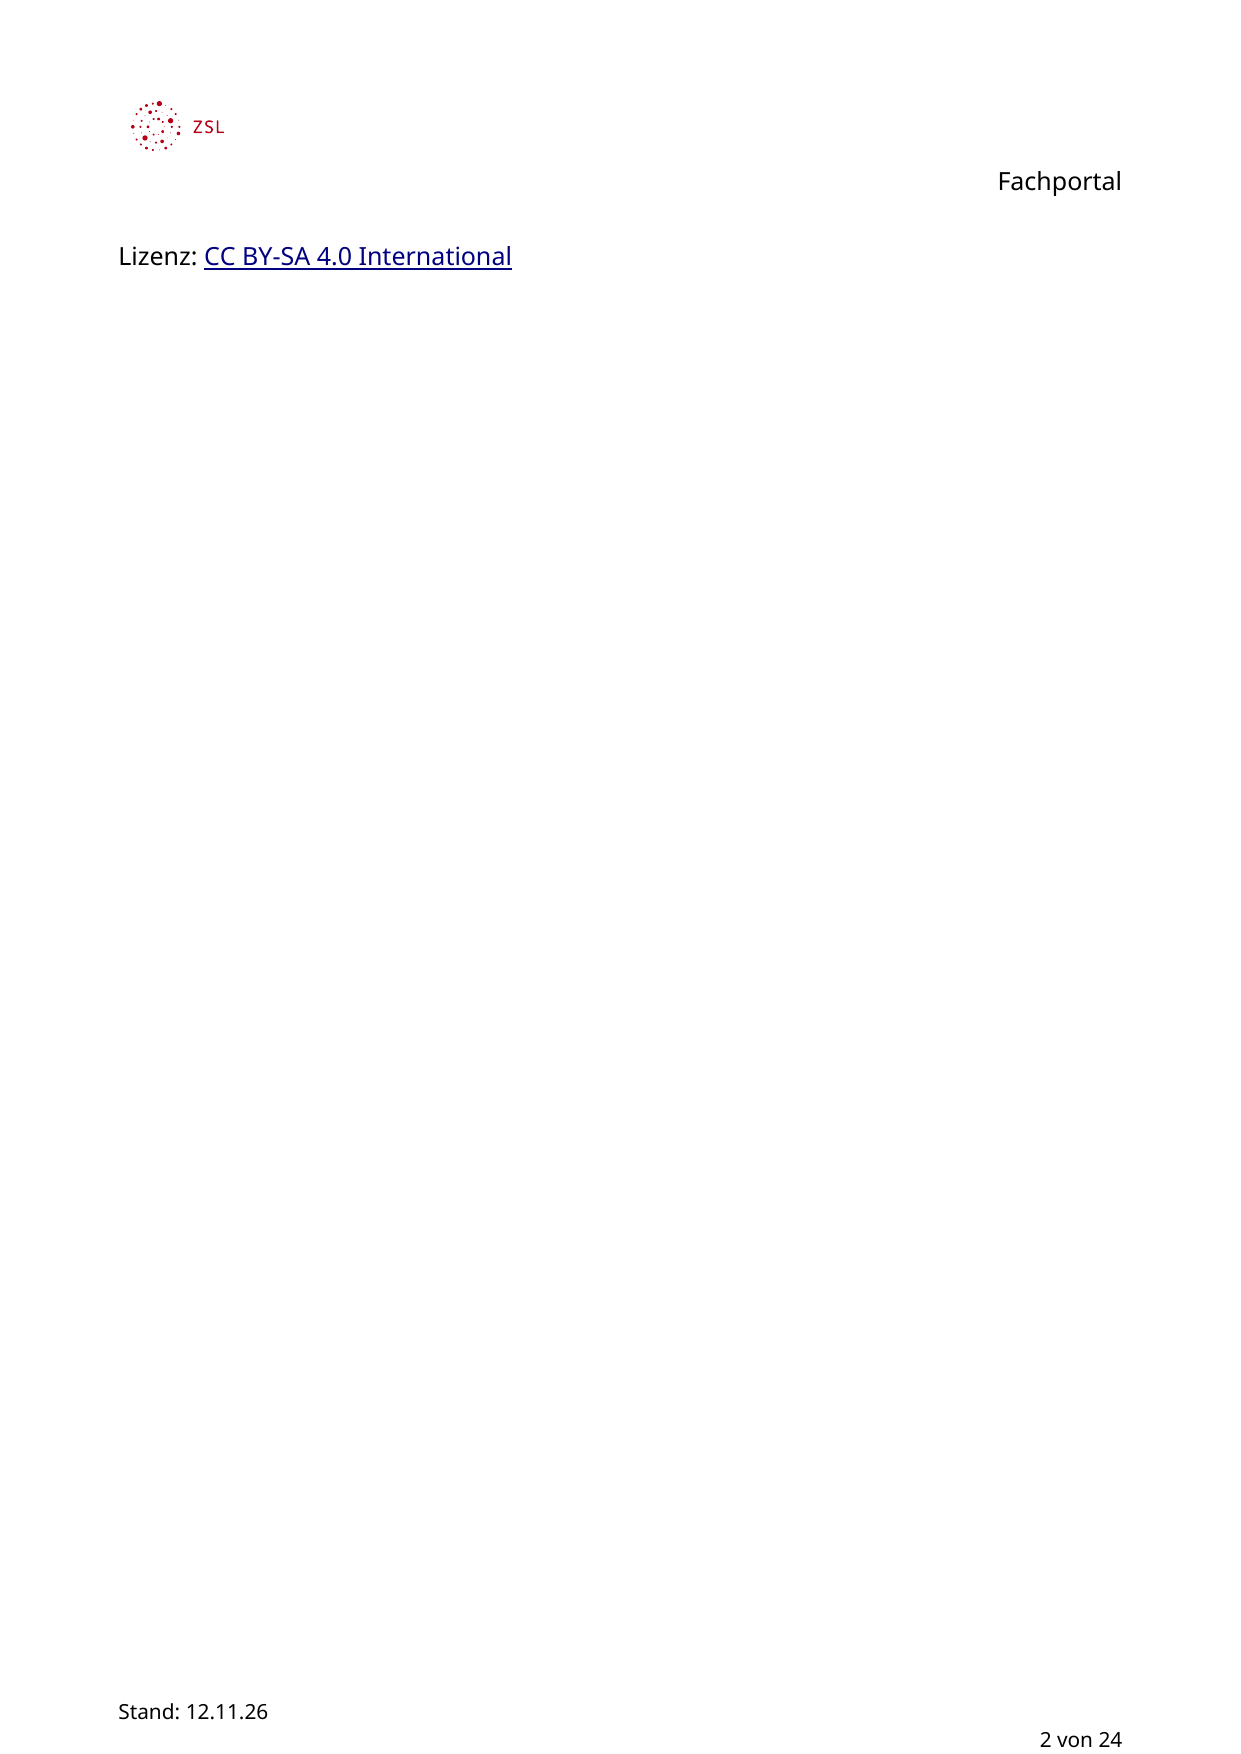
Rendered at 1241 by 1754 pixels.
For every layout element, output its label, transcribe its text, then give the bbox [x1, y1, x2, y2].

picture [118, 88, 237, 164]
text Lizenz: CC BY-SA 4.0 International [118, 239, 1122, 273]
